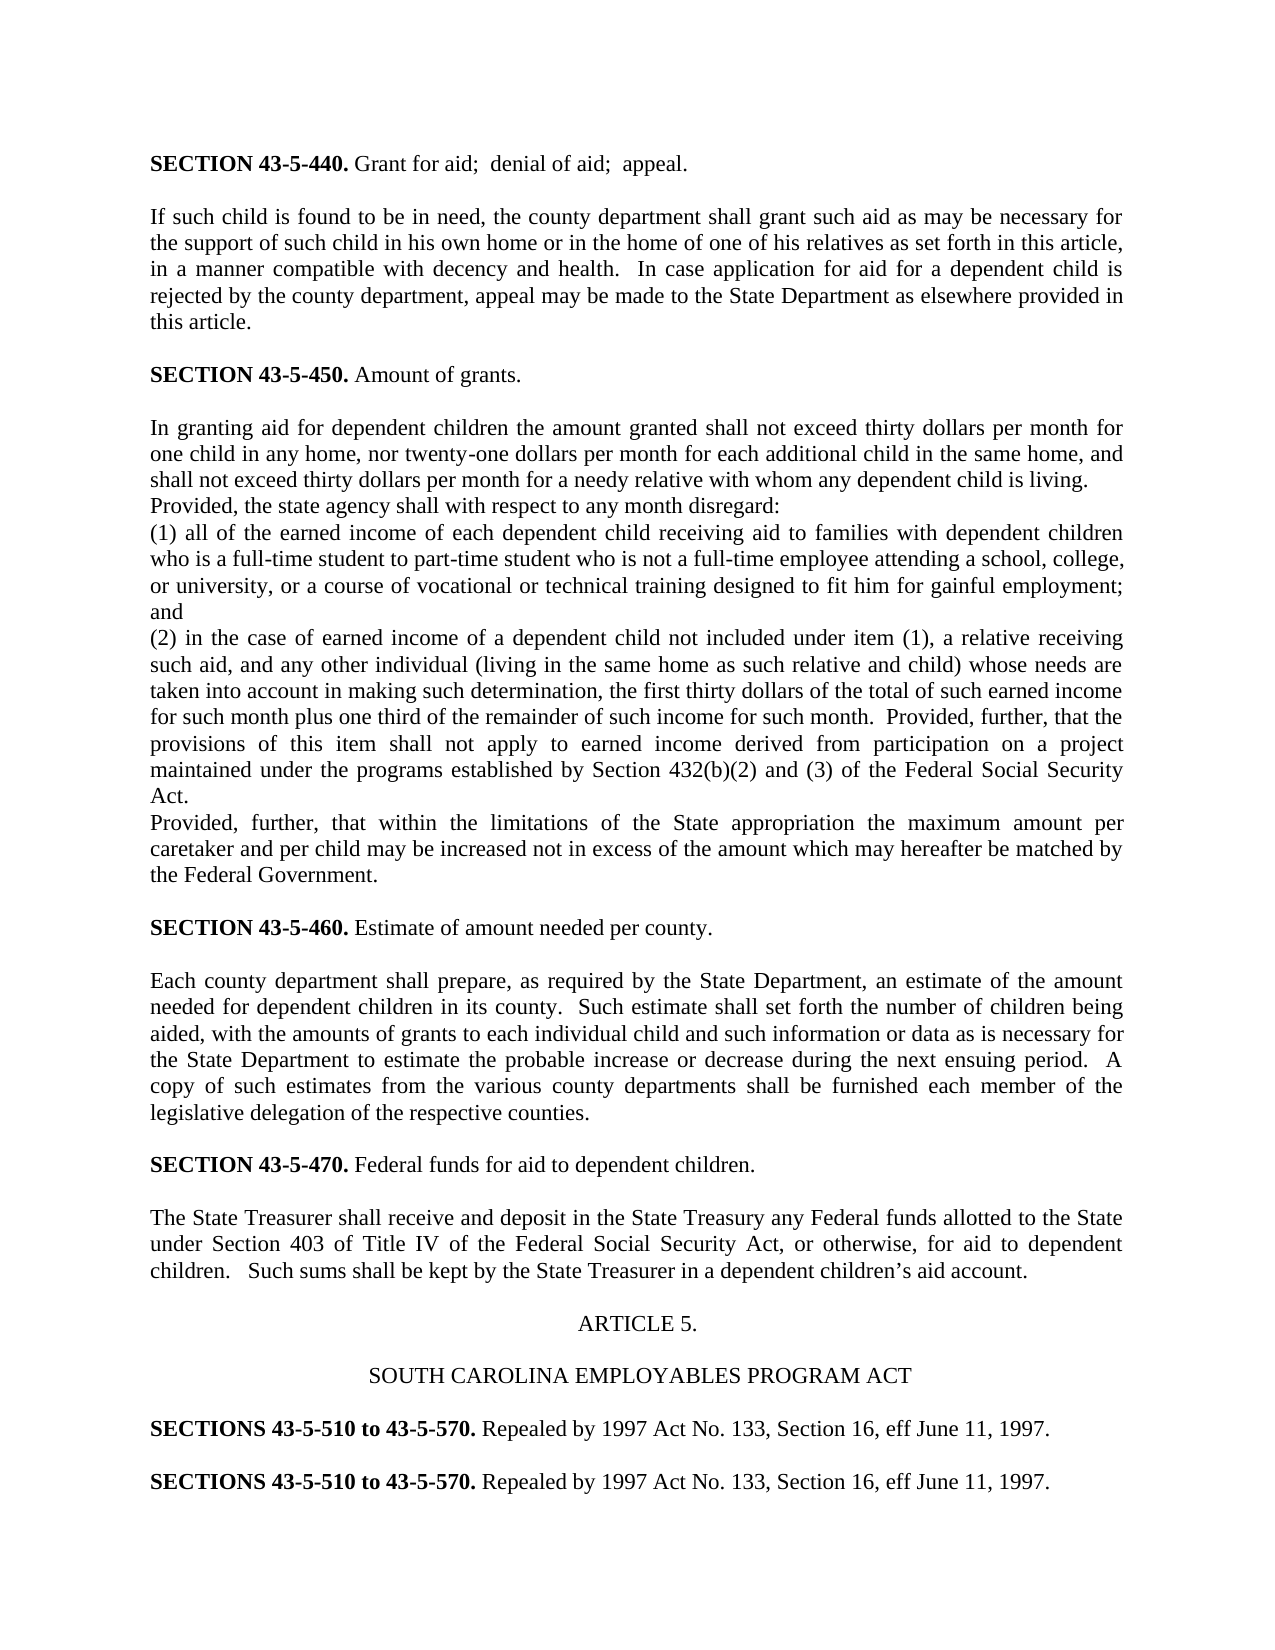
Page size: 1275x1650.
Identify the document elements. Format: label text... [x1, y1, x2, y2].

text The State Treasurer shall receive and deposit in the State Treasury any Federal funds allotted to the State under Section 403 of Title IV of the Federal Social Security Act, or otherwise, for aid to dependent children. Such sums shall be kept by the State Treasurer in a dependent children’s aid account. [150, 1204, 1125, 1283]
text In granting aid for dependent children the amount granted shall not exceed thirty dollars per month for one child in any home, nor twenty-one dollars per month for each additional child in the same home, and shall not exceed thirty dollars per month for a needy relative with whom any dependent child is living. [150, 413, 1125, 493]
text SECTION 43-5-440. Grant for aid; denial of aid; appeal. [150, 150, 1125, 176]
text (1) all of the earned income of each dependent child receiving aid to families with dependent children who is a full-time student to part-time student who is not a full-time employee attending a school, college, or university, or a course of vocational or technical training designed to fit him for gainful employment; and [150, 519, 1125, 624]
text ARTICLE 5. [150, 1309, 1125, 1336]
text SECTION 43-5-450. Amount of grants. [150, 361, 1125, 387]
text (2) in the case of earned income of a dependent child not included under item (1), a relative receiving such aid, and any other individual (living in the same home as such relative and child) whose needs are taken into account in making such determination, the first thirty dollars of the total of such earned income for such month plus one third of the remainder of such income for such month. Provided, further, that the provisions of this item shall not apply to earned income derived from participation on a project maintained under the programs established by Section 432(b)(2) and (3) of the Federal Social Security Act. [150, 624, 1125, 809]
text SOUTH CAROLINA EMPLOYABLES PROGRAM ACT [150, 1362, 1125, 1389]
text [150, 1415, 1125, 1441]
text If such child is found to be in need, the county department shall grant such aid as may be necessary for the support of such child in his own home or in the home of one of his relatives as set forth in this article, in a manner compatible with decency and health. In case application for aid for a dependent child is rejected by the county department, appeal may be made to the State Department as elsewhere provided in this article. [150, 203, 1125, 334]
text Each county department shall prepare, as required by the State Department, an estimate of the amount needed for dependent children in its county. Such estimate shall set forth the number of children being aided, with the amounts of grants to each individual child and such information or data as is necessary for the State Department to estimate the probable increase or decrease during the next ensuing period. A copy of such estimates from the various county departments shall be furnished each member of the legislative delegation of the respective counties. [150, 967, 1125, 1125]
text SECTION 43-5-460. Estimate of amount needed per county. [150, 914, 1125, 941]
text Provided, the state agency shall with respect to any month disregard: [150, 493, 1125, 519]
text Provided, further, that within the limitations of the State appropriation the maximum amount per caretaker and per child may be increased not in excess of the amount which may hereafter be matched by the Federal Government. [150, 809, 1125, 888]
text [150, 1468, 1125, 1494]
text SECTION 43-5-470. Federal funds for aid to dependent children. [150, 1151, 1125, 1178]
